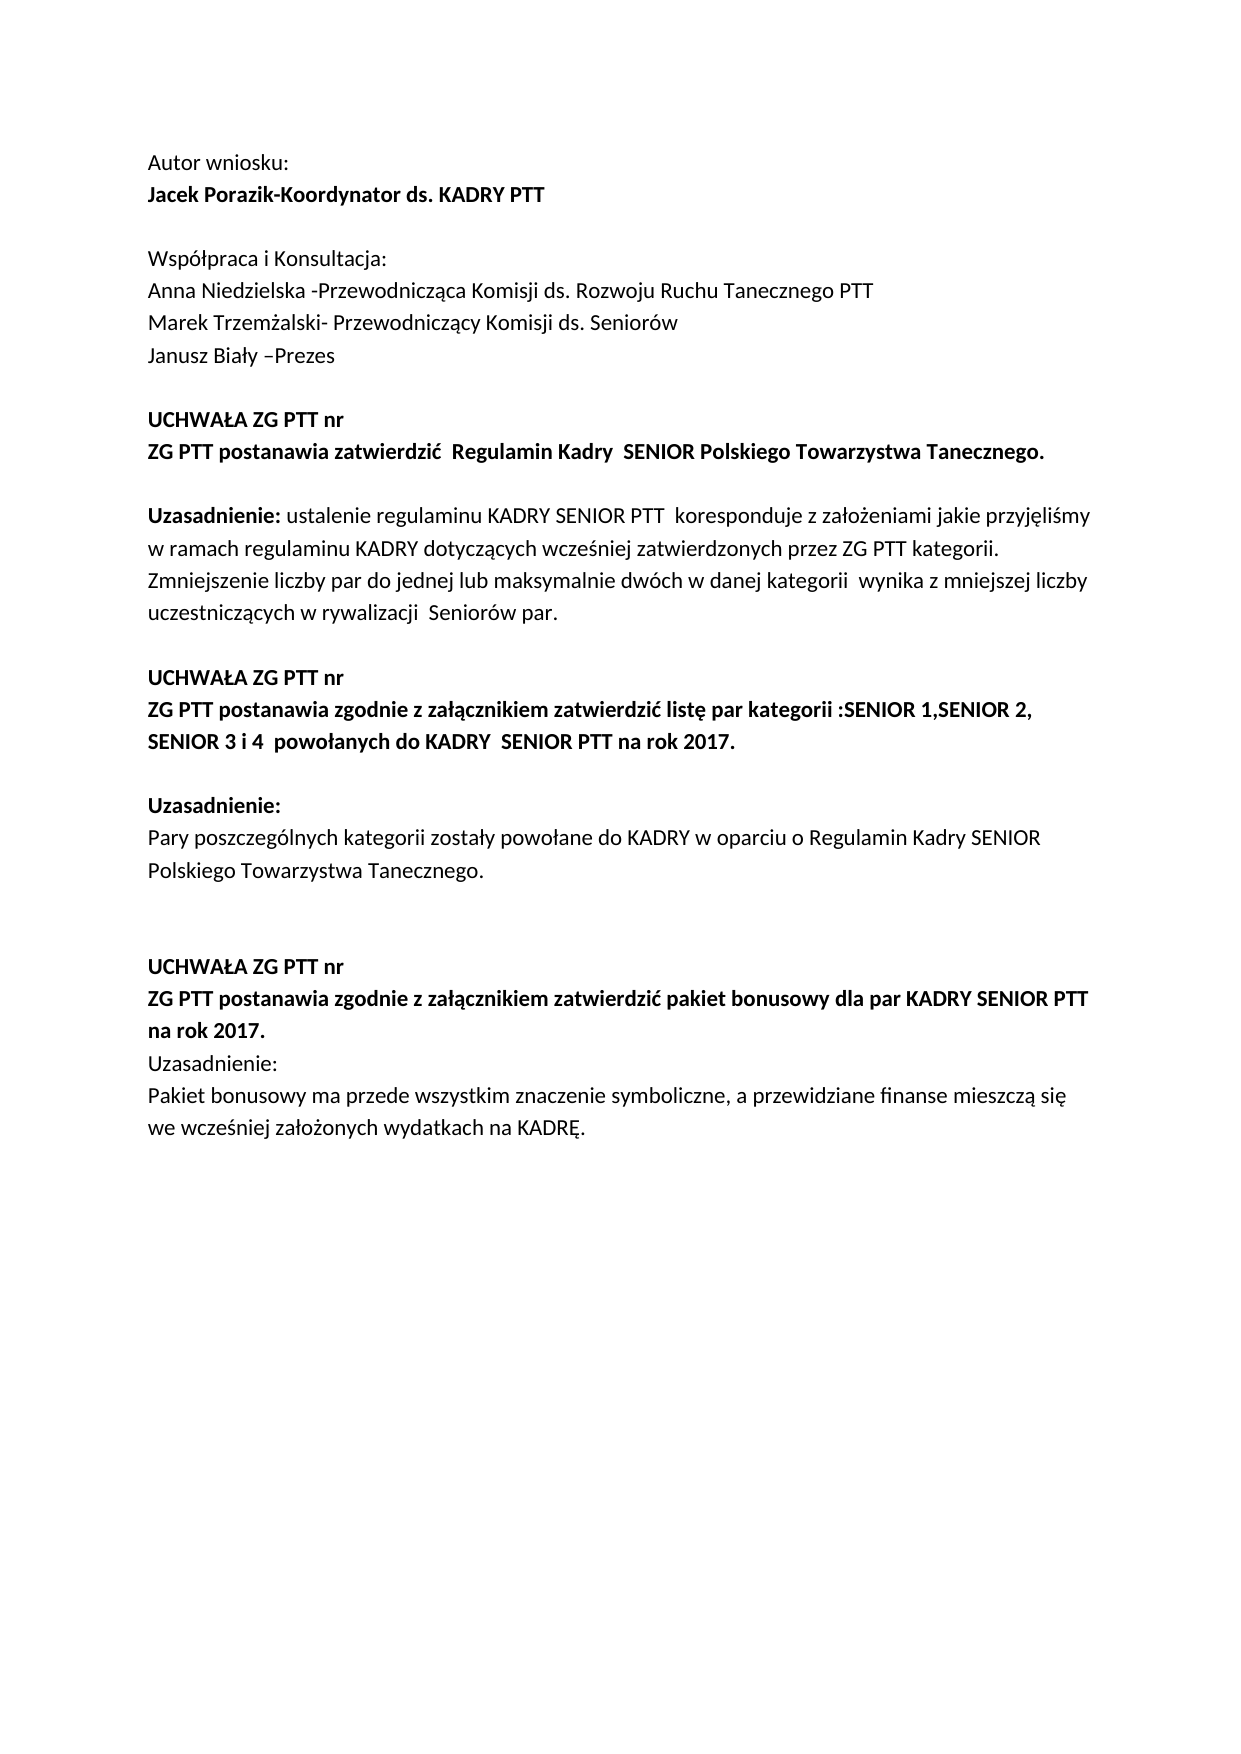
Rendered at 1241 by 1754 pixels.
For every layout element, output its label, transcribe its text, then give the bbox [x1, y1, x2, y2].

text Zmniejszenie liczby par do jednej lub maksymalnie dwóch w danej kategorii wynika z mniejszej liczby uczestniczących w rywalizacji Seniorów par. [148, 566, 1093, 626]
text UCHWAŁA ZG PTT nr [148, 952, 1093, 980]
text Jacek Porazik-Koordynator ds. KADRY PTT [148, 180, 1093, 208]
text Anna Niedzielska -Przewodnicząca Komisji ds. Rozwoju Ruchu Tanecznego PTT [148, 276, 1093, 304]
text UCHWAŁA ZG PTT nr [148, 663, 1093, 691]
text Współpraca i Konsultacja: [148, 244, 1093, 272]
text ZG PTT postanawia zgodnie z załącznikiem zatwierdzić listę par kategorii :SENIOR 1,SENIOR 2, SENIOR 3 i 4 powołanych do KADRY SENIOR PTT na rok 2017. [148, 695, 1093, 755]
text Marek Trzemżalski- Przewodniczący Komisji ds. Seniorów [148, 308, 1093, 337]
text na rok 2017. [148, 1017, 1093, 1045]
text Uzasadnienie: [148, 791, 1093, 819]
text Pary poszczególnych kategorii zostały powołane do KADRY w oparciu o Regulamin Kadry SENIOR Polskiego Towarzystwa Tanecznego. [148, 823, 1093, 884]
text ZG PTT postanawia zatwierdzić Regulamin Kadry SENIOR Polskiego Towarzystwa Tanecznego. [148, 437, 1093, 465]
text Janusz Biały –Prezes [148, 341, 1093, 369]
text UCHWAŁA ZG PTT nr [148, 405, 1093, 433]
text Uzasadnienie: [148, 1049, 1093, 1077]
text Autor wniosku: [148, 148, 1093, 176]
text Pakiet bonusowy ma przede wszystkim znaczenie symboliczne, a przewidziane finanse mieszczą się we wcześniej założonych wydatkach na KADRĘ. [148, 1081, 1093, 1141]
text Uzasadnienie: ustalenie regulaminu KADRY SENIOR PTT koresponduje z założeniami jakie przyjęliśmy w ramach regulaminu KADRY dotyczących wcześniej zatwierdzonych przez ZG PTT kategorii. [148, 502, 1093, 562]
text ZG PTT postanawia zgodnie z załącznikiem zatwierdzić pakiet bonusowy dla par KADRY SENIOR PTT [148, 984, 1093, 1012]
